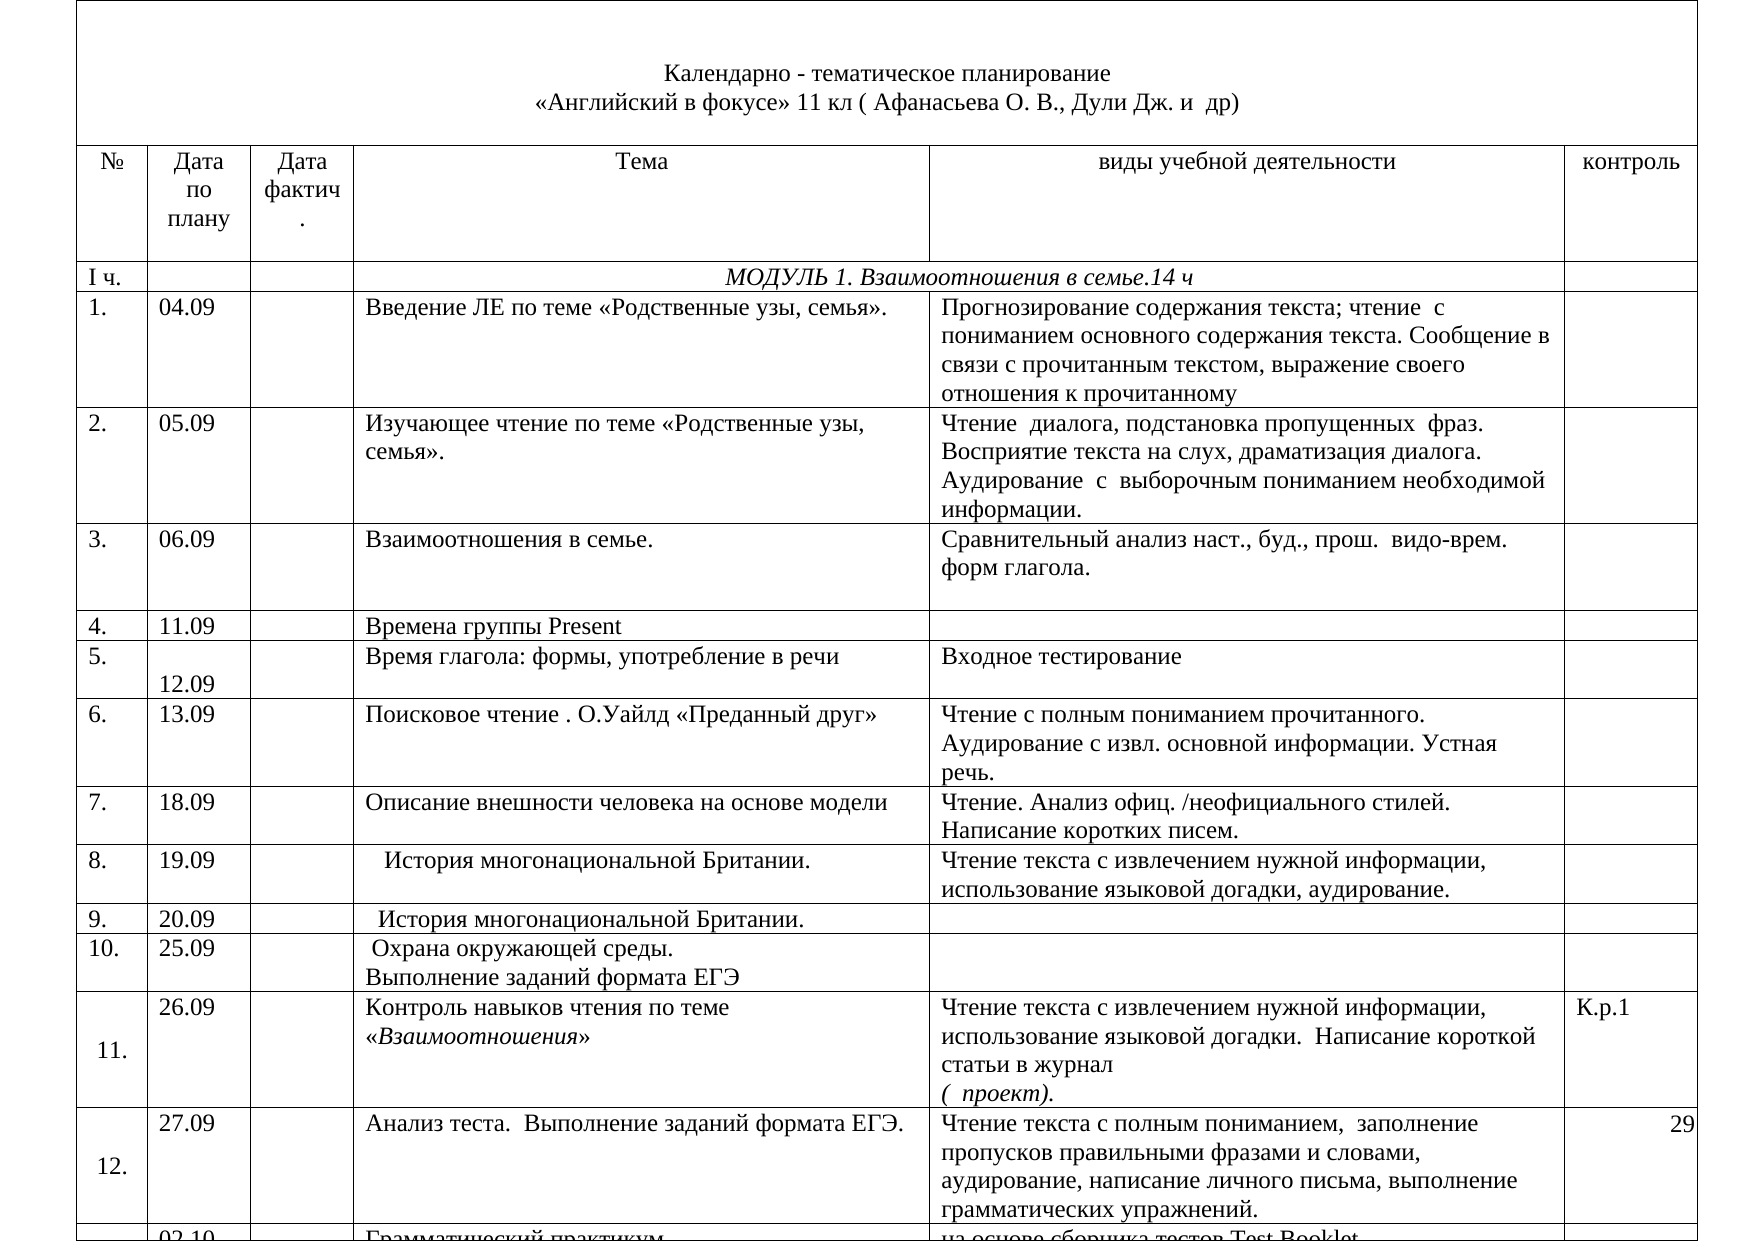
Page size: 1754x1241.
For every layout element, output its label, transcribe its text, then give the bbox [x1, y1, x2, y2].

table_cell 8. [77, 845, 147, 903]
table_cell Введение ЛЕ по теме «Родственные узы, семья». [354, 292, 929, 407]
table_cell Дата по плану [148, 146, 250, 261]
table_cell [1565, 845, 1697, 903]
table_cell [251, 1108, 353, 1223]
table_cell [251, 292, 353, 407]
table_cell 25.09 [148, 934, 250, 991]
table_cell № [77, 146, 147, 261]
table_cell контроль [1565, 146, 1697, 261]
table_cell Охрана окружающей среды. Выполнение заданий формата ЕГЭ [354, 934, 929, 991]
table_cell [251, 699, 353, 786]
table_cell 02.10 [148, 1224, 250, 1240]
table_cell [251, 845, 353, 903]
table_cell [1565, 524, 1697, 610]
table_cell Чтение. Анализ офиц. /неофициального стилей. Написание коротких писем. [930, 787, 1564, 844]
table_cell Входное тестирование [930, 641, 1564, 698]
table_cell 13. [77, 1224, 147, 1240]
table_cell [251, 1224, 353, 1240]
table_cell [251, 408, 353, 523]
table_cell Тема [354, 146, 929, 261]
table_cell I ч. [77, 262, 147, 291]
table_cell [251, 904, 353, 932]
table_cell 7. [77, 787, 147, 844]
table_cell [930, 904, 1564, 932]
table_cell [1565, 641, 1697, 698]
table_cell Время глагола: формы, употребление в речи [354, 641, 929, 698]
table_cell МОДУЛЬ 1. Взаимоотношения в семье.14 ч [354, 262, 1564, 291]
table_cell Анализ теста. Выполнение заданий формата ЕГЭ. [354, 1108, 929, 1223]
table_cell Изучающее чтение по теме «Родственные узы, семья». [354, 408, 929, 523]
table_cell 11. [77, 992, 147, 1107]
table_cell Взаимоотношения в семье. [354, 524, 929, 610]
table_cell 05.09 [148, 408, 250, 523]
table_cell Дата фактич. [251, 146, 353, 261]
table_cell Описание внешности человека на основе модели [354, 787, 929, 844]
table_cell 11.09 [148, 611, 250, 640]
table_cell виды учебной деятельности [930, 146, 1564, 261]
table_cell Контроль навыков чтения по теме «Взаимоотношения» [354, 992, 929, 1107]
table_cell 12. [77, 1108, 147, 1223]
table_cell [1565, 262, 1697, 291]
table_cell [1565, 292, 1697, 407]
table_cell 10. [77, 934, 147, 991]
table_cell [1565, 904, 1697, 932]
table_cell Прогнозирование содержания текста; чтение с пониманием основного содержания текста. Сообщение в связи с прочитанным текстом, выражение своего отношения к прочитанному [930, 292, 1564, 407]
table_cell [1565, 408, 1697, 523]
table_cell [148, 262, 250, 291]
table_cell [251, 524, 353, 610]
table_cell [1565, 699, 1697, 786]
table_cell 4. [77, 611, 147, 640]
table_cell К.р.1 [1565, 992, 1697, 1107]
table_cell 9. [77, 904, 147, 932]
table_cell 19.09 [148, 845, 250, 903]
table_cell на основе сборника тестов Test Booklet [930, 1224, 1564, 1240]
table_cell [1565, 787, 1697, 844]
table_cell Чтение текста с извлечением нужной информации, использование языковой догадки. Написание короткой статьи в журнал ( проект). [930, 992, 1564, 1107]
table_cell [251, 262, 353, 291]
table_cell 04.09 [148, 292, 250, 407]
table_cell 2. [77, 408, 147, 523]
table_cell Сравнительный анализ наст., буд., прош. видо-врем. форм глагола. [930, 524, 1564, 610]
table_cell 6. [77, 699, 147, 786]
table_cell [251, 992, 353, 1107]
table_cell История многонациональной Британии. [354, 904, 929, 932]
table_cell 5. [77, 641, 147, 698]
table_cell [251, 611, 353, 640]
table_cell [930, 611, 1564, 640]
table_cell 27.09 [148, 1108, 250, 1223]
table_cell 3. [77, 524, 147, 610]
table_cell 13.09 [148, 699, 250, 786]
table_cell 12.09 [148, 641, 250, 698]
table_cell 06.09 [148, 524, 250, 610]
table_cell [930, 934, 1564, 991]
table_cell [1565, 1224, 1697, 1240]
table_cell [1565, 611, 1697, 640]
table_header Календарно - тематическое планирование «Английский в фокусе» 11 кл ( Афанасьева О. В., Дули Дж. и др) [77, 1, 1697, 145]
table_cell Времена группы Present [354, 611, 929, 640]
table_cell 1. [77, 292, 147, 407]
table_cell Грамматический практикум [354, 1224, 929, 1240]
table_cell 26.09 [148, 992, 250, 1107]
table_cell [251, 641, 353, 698]
table_cell 18.09 [148, 787, 250, 844]
table_cell Чтение текста с полным пониманием, заполнение пропусков правильными фразами и словами, аудирование, написание личного письма, выполнение грамматических упражнений. [930, 1108, 1564, 1223]
table_cell Чтение диалога, подстановка пропущенных фраз. Восприятие текста на слух, драматизация диалога. Аудирование с выборочным пониманием необходимой информации. [930, 408, 1564, 523]
table_cell [251, 934, 353, 991]
table_cell Чтение с полным пониманием прочитанного. Аудирование с извл. основной информации. Устная речь. [930, 699, 1564, 786]
table_cell [1565, 1108, 1697, 1223]
table_cell [251, 787, 353, 844]
table_cell История многонациональной Британии. [354, 845, 929, 903]
table_cell Поисковое чтение . О.Уайлд «Преданный друг» [354, 699, 929, 786]
table_cell Чтение текста с извлечением нужной информации, использование языковой догадки, аудирование. [930, 845, 1564, 903]
table_cell 20.09 [148, 904, 250, 932]
table_cell [1565, 934, 1697, 991]
